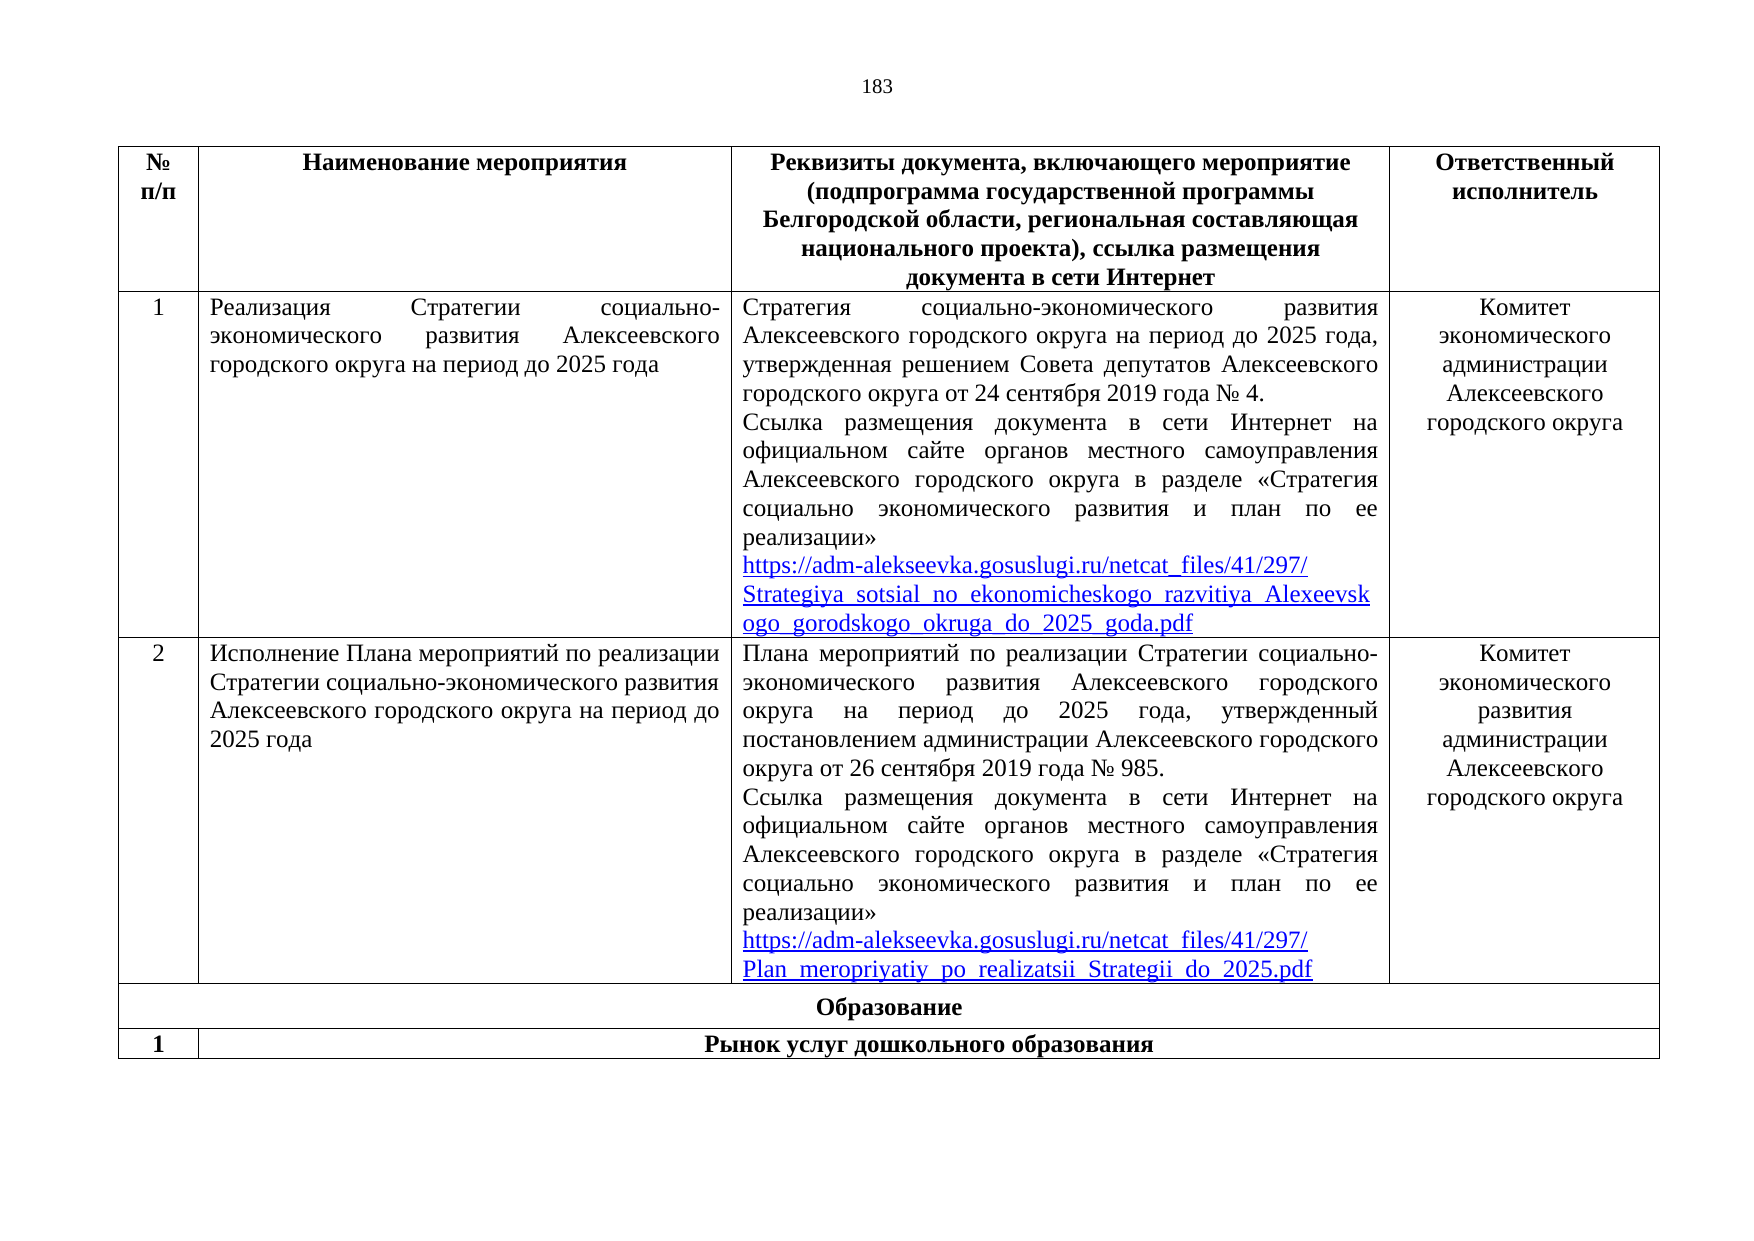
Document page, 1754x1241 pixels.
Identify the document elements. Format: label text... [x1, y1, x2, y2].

table_cell Реализация Стратегии социально-экономического развития Алексеевского городского округа на период до 2025 года [199, 292, 731, 637]
table_header Наименование мероприятия [199, 147, 731, 291]
table_cell Стратегия социально-экономического развития Алексеевского городского округа на период до 2025 года, утвержденная решением Совета депутатов Алексеевского городского округа от 24 сентября 2019 года № 4. Ссылка размещения документа в сети Интернет на официальном сайте органов местного самоуправления Алексеевского городского округа в разделе «Стратегия социально экономического развития и план по ее реализации» https://adm-alekseevka.gosuslugi.ru/netcat_files/41/297/Strategiya_sotsial_no_ekonomicheskogo_razvitiya_Alexeevskogo_gorodskogo_okruga_do_2025_goda.pdf [732, 292, 1389, 637]
table_cell 2 [119, 638, 198, 983]
table_header Ответственный исполнитель [1390, 147, 1659, 291]
table_cell Исполнение Плана мероприятий по реализации Стратегии социально-экономического развития Алексеевского городского округа на период до 2025 года [199, 638, 731, 983]
table_cell Плана мероприятий по реализации Стратегии социально-экономического развития Алексеевского городского округа на период до 2025 года, утвержденный постановлением администрации Алексеевского городского округа от 26 сентября 2019 года № 985. Ссылка размещения документа в сети Интернет на официальном сайте органов местного самоуправления Алексеевского городского округа в разделе «Стратегия социально экономического развития и план по ее реализации» https://adm-alekseevka.gosuslugi.ru/netcat_files/41/297/Plan_meropriyatiy_po_realizatsii_Strategii_do_2025.pdf [732, 638, 1389, 983]
table_cell Рынок услуг дошкольного образования [199, 1029, 1659, 1058]
table_cell Образование [119, 984, 1659, 1028]
table_cell Комитет экономического развития администрации Алексеевского городского округа [1390, 638, 1659, 983]
table_cell 1 [119, 292, 198, 637]
table_header Реквизиты документа, включающего мероприятие (подпрограмма государственной программы Белгородской области, региональная составляющая национального проекта), ссылка размещения документа в сети Интернет [732, 147, 1389, 291]
table_header № п/п [119, 147, 198, 291]
table_cell 1 [119, 1029, 198, 1058]
table_cell Комитет экономического администрации Алексеевского городского округа [1390, 292, 1659, 637]
